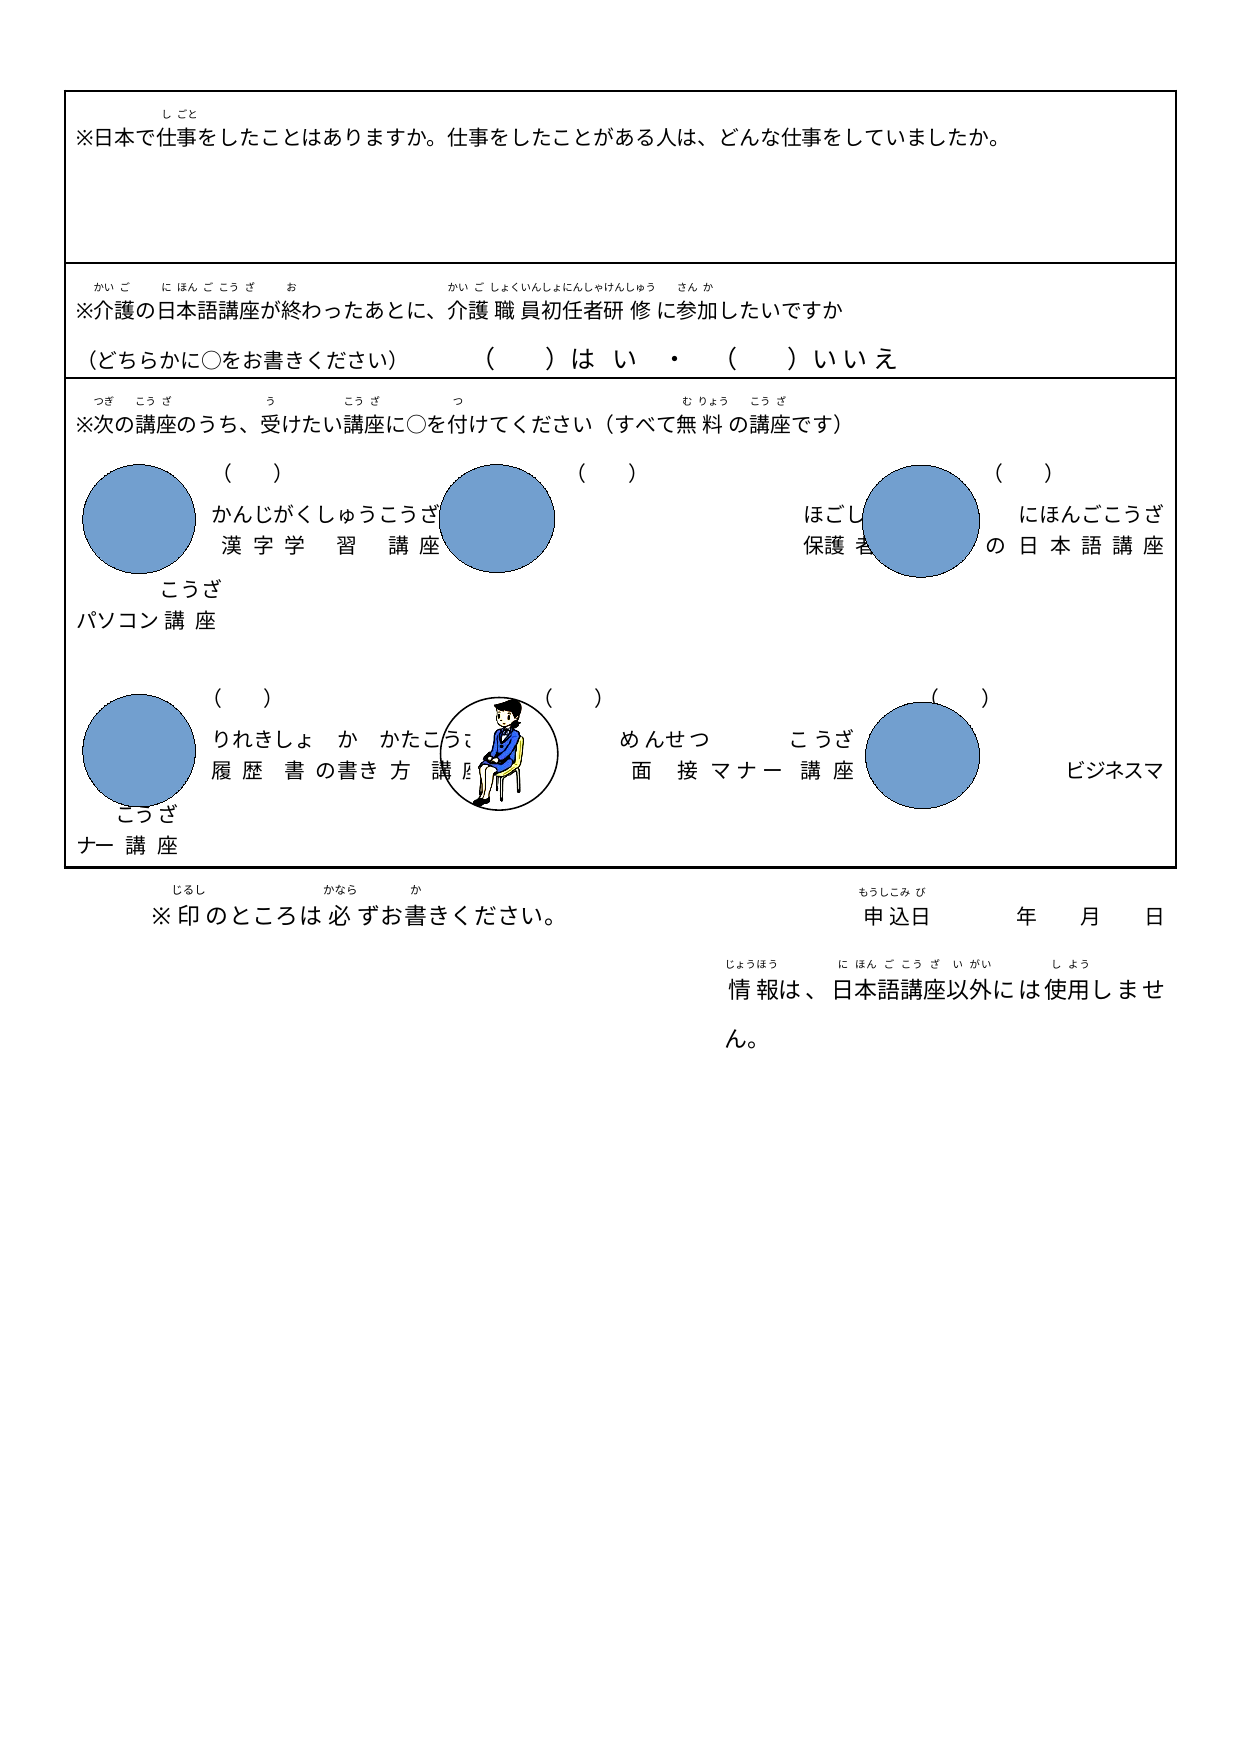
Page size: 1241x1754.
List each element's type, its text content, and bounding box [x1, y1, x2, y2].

table_cell ※日本でをしたことはありますか。仕事をしたことがある人は、どんな仕事をしていましたか。 [66, 92, 1175, 262]
table_cell ※ののうち、けたいに○をけてください（すべてのです） （ ） （ ） （ ） のための パソコン （ ） （ ） （ ） のき マナー ビジネスマナー [66, 379, 1175, 866]
text ※のところはずおきください。 年 月 日 は、にはしません。 [152, 869, 1165, 1056]
table_cell ※のがわったあとに、にしたいですか （どちらかに○をお書きください） （ ）は い ・ （ ）い い え [66, 264, 1175, 377]
